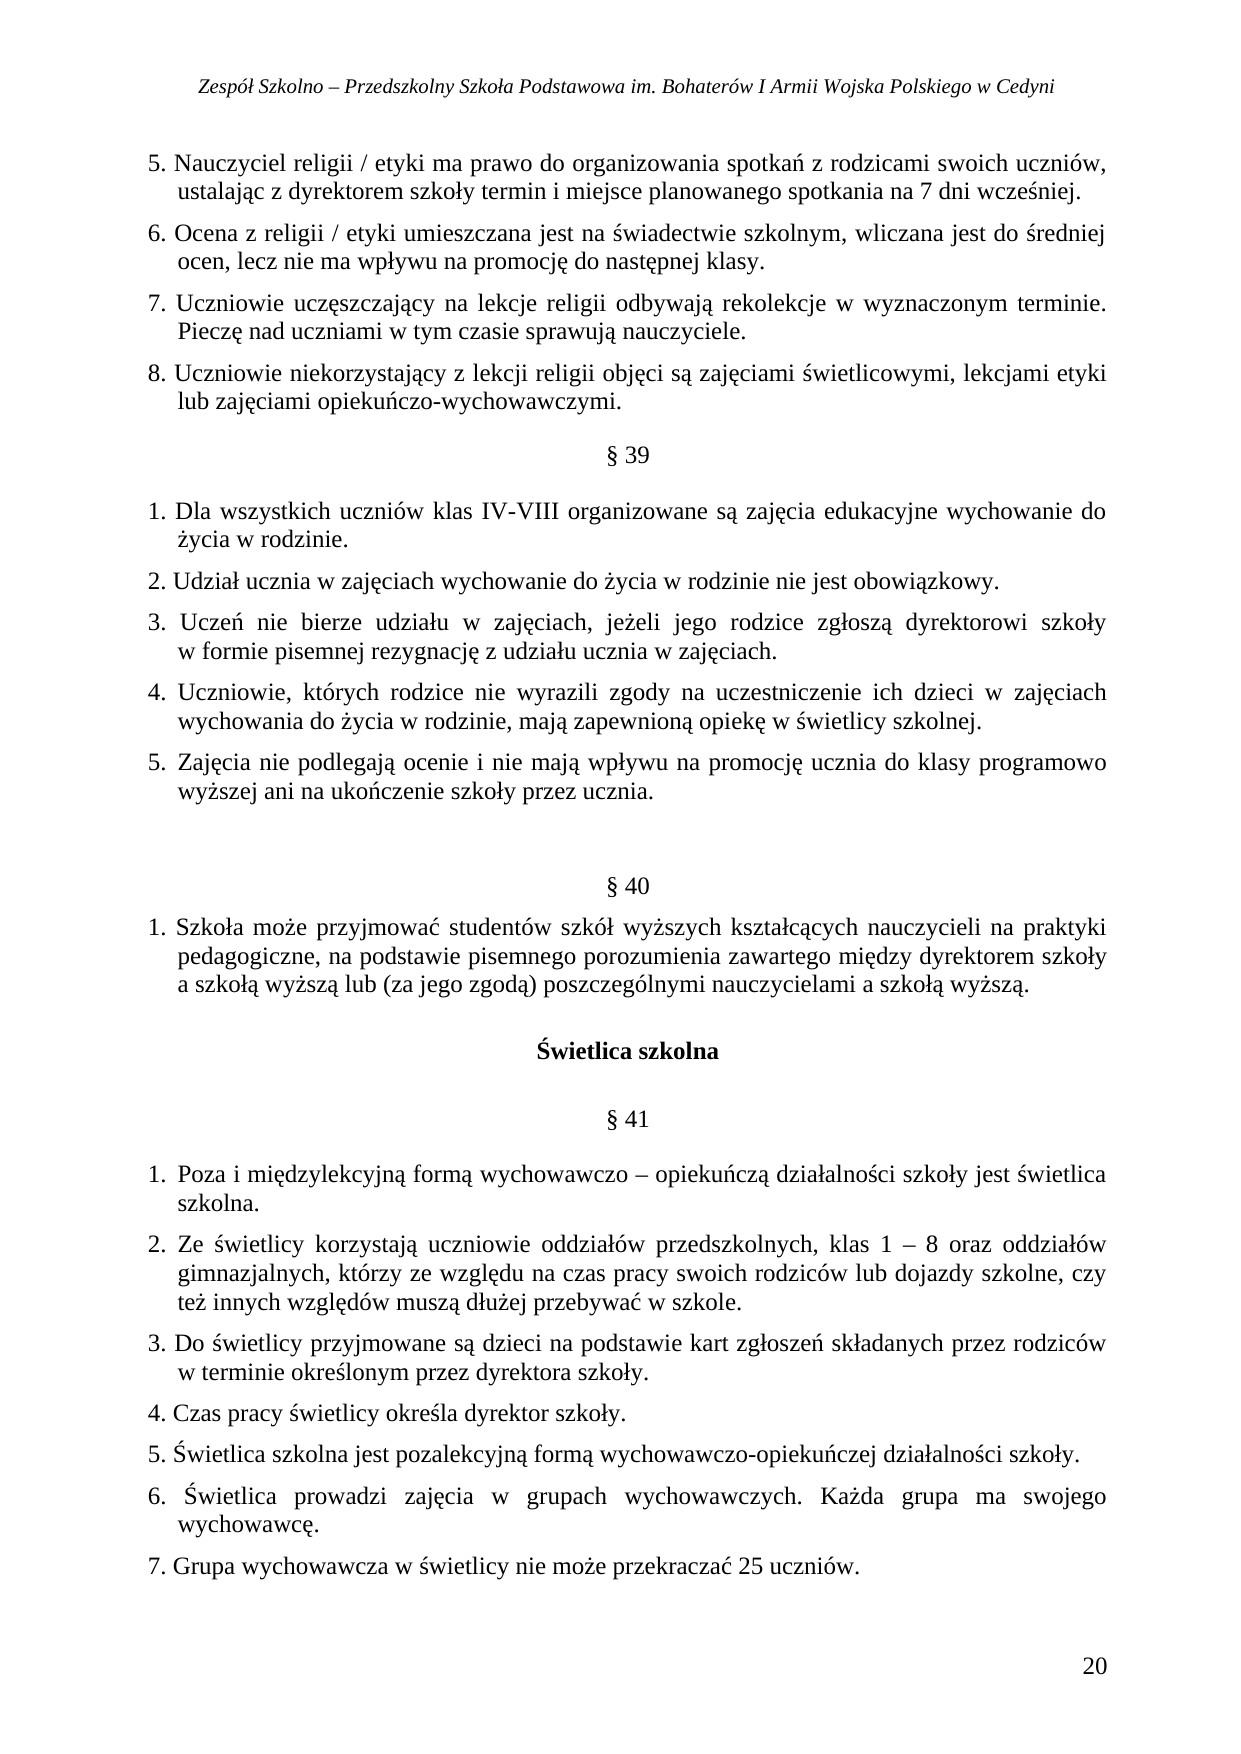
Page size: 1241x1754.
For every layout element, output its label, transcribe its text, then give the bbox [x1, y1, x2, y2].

text 4. Czas pracy świetlicy określa dyrektor szkoły. [148, 1398, 1107, 1427]
list Ze świetlicy korzystają uczniowie oddziałów przedszkolnych, klas 1 – 8 oraz oddziałów gimnazjalnych, którzy ze względu na czas pracy swoich rodziców lub dojazdy szkolne, czy też innych względów muszą dłużej przebywać w szkole. [148, 1229, 1107, 1316]
list Poza i międzylekcyjną formą wychowawczo – opiekuńczą działalności szkoły jest świetlica szkolna. [148, 1159, 1107, 1217]
text 7. Uczniowie uczęszczający na lekcje religii odbywają rekolekcje w wyznaczonym terminie. Pieczę nad uczniami w tym czasie sprawują nauczyciele. [148, 288, 1107, 345]
text 2. Udział ucznia w zajęciach wychowanie do życia w rodzinie nie jest obowiązkowy. [148, 566, 1107, 594]
text 6. Świetlica prowadzi zajęcia w grupach wychowawczych. Każda grupa ma swojego wychowawcę. [148, 1481, 1107, 1538]
text 6. Ocena z religii / etyki umieszczana jest na świadectwie szkolnym, wliczana jest do średniej ocen, lecz nie ma wpływu na promocję do następnej klasy. [148, 218, 1107, 275]
text Świetlica szkolna [148, 1036, 1107, 1064]
text 5. Świetlica szkolna jest pozalekcyjną formą wychowawczo-opiekuńczej działalności szkoły. [148, 1439, 1107, 1468]
text 1. Szkoła może przyjmować studentów szkół wyższych kształcących nauczycieli na praktyki pedagogiczne, na podstawie pisemnego porozumienia zawartego między dyrektorem szkoły a szkołą wyższą lub (za jego zgodą) poszczególnymi nauczycielami a szkołą wyższą. [148, 912, 1107, 998]
text 4. Uczniowie, których rodzice nie wyrazili zgody na uczestniczenie ich dzieci w zajęciach wychowania do życia w rodzinie, mają zapewnioną opiekę w świetlicy szkolnej. [148, 677, 1107, 734]
text § 41 [148, 1104, 1107, 1133]
text § 39 [148, 440, 1107, 469]
text 1. Dla wszystkich uczniów klas IV-VIII organizowane są zajęcia edukacyjne wychowanie do życia w rodzinie. [148, 496, 1107, 553]
text § 40 [148, 871, 1107, 899]
text 5. Nauczyciel religii / etyki ma prawo do organizowania spotkań z rodzicami swoich uczniów, ustalając z dyrektorem szkoły termin i miejsce planowanego spotkania na 7 dni wcześniej. [148, 148, 1107, 205]
text 3. Do świetlicy przyjmowane są dzieci na podstawie kart zgłoszeń składanych przez rodziców w terminie określonym przez dyrektora szkoły. [148, 1328, 1107, 1386]
text 8. Uczniowie niekorzystający z lekcji religii objęci są zajęciami świetlicowymi, lekcjami etyki lub zajęciami opiekuńczo-wychowawczymi. [148, 358, 1107, 415]
text 7. Grupa wychowawcza w świetlicy nie może przekraczać 25 uczniów. [148, 1551, 1107, 1579]
list Zajęcia nie podlegają ocenie i nie mają wpływu na promocję ucznia do klasy programowo wyższej ani na ukończenie szkoły przez ucznia. [148, 747, 1107, 804]
text 3. Uczeń nie bierze udziału w zajęciach, jeżeli jego rodzice zgłoszą dyrektorowi szkoły w formie pisemnej rezygnację z udziału ucznia w zajęciach. [148, 607, 1107, 664]
